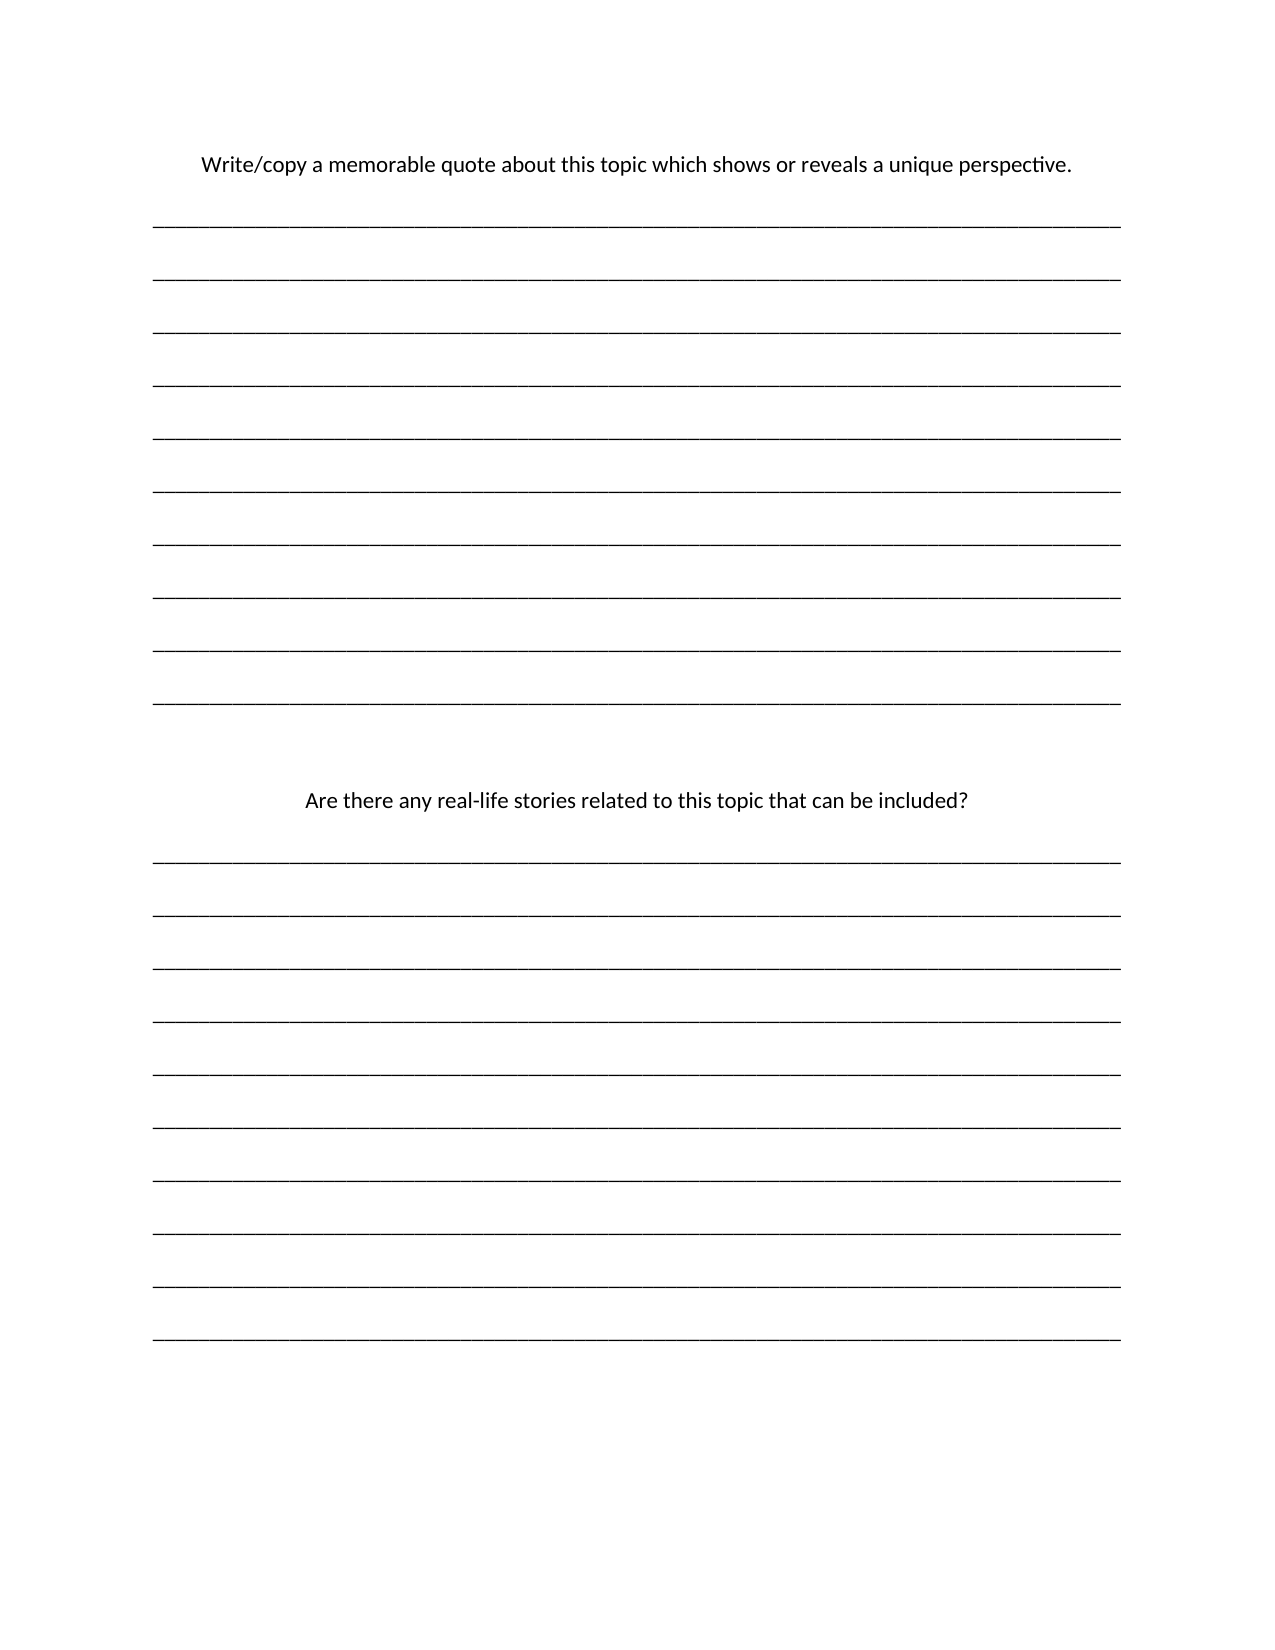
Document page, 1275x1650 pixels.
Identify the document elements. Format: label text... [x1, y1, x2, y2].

text _____________________________________________________________________________________ [150, 1104, 1125, 1132]
text _____________________________________________________________________________________ [150, 1051, 1125, 1079]
text _____________________________________________________________________________________ [150, 468, 1125, 496]
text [150, 1263, 1125, 1291]
text _____________________________________________________________________________________ [150, 415, 1125, 443]
text _____________________________________________________________________________________ [150, 839, 1125, 867]
text _____________________________________________________________________________________ [150, 945, 1125, 973]
text _____________________________________________________________________________________ [150, 680, 1125, 708]
text _____________________________________________________________________________________ [150, 998, 1125, 1026]
text _____________________________________________________________________________________ [150, 574, 1125, 602]
text _____________________________________________________________________________________ [150, 309, 1125, 337]
text _____________________________________________________________________________________ [150, 256, 1125, 284]
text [150, 203, 1125, 231]
text Are there any real-life stories related to this topic that can be included? [150, 786, 1125, 814]
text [150, 1316, 1125, 1344]
text _____________________________________________________________________________________ [150, 627, 1125, 655]
text _____________________________________________________________________________________ [150, 1210, 1125, 1238]
text Write/copy a memorable quote about this topic which shows or reveals a unique perspective. [150, 150, 1125, 178]
text _____________________________________________________________________________________ [150, 1157, 1125, 1185]
text _____________________________________________________________________________________ [150, 521, 1125, 549]
text _____________________________________________________________________________________ [150, 362, 1125, 390]
text _____________________________________________________________________________________ [150, 892, 1125, 920]
